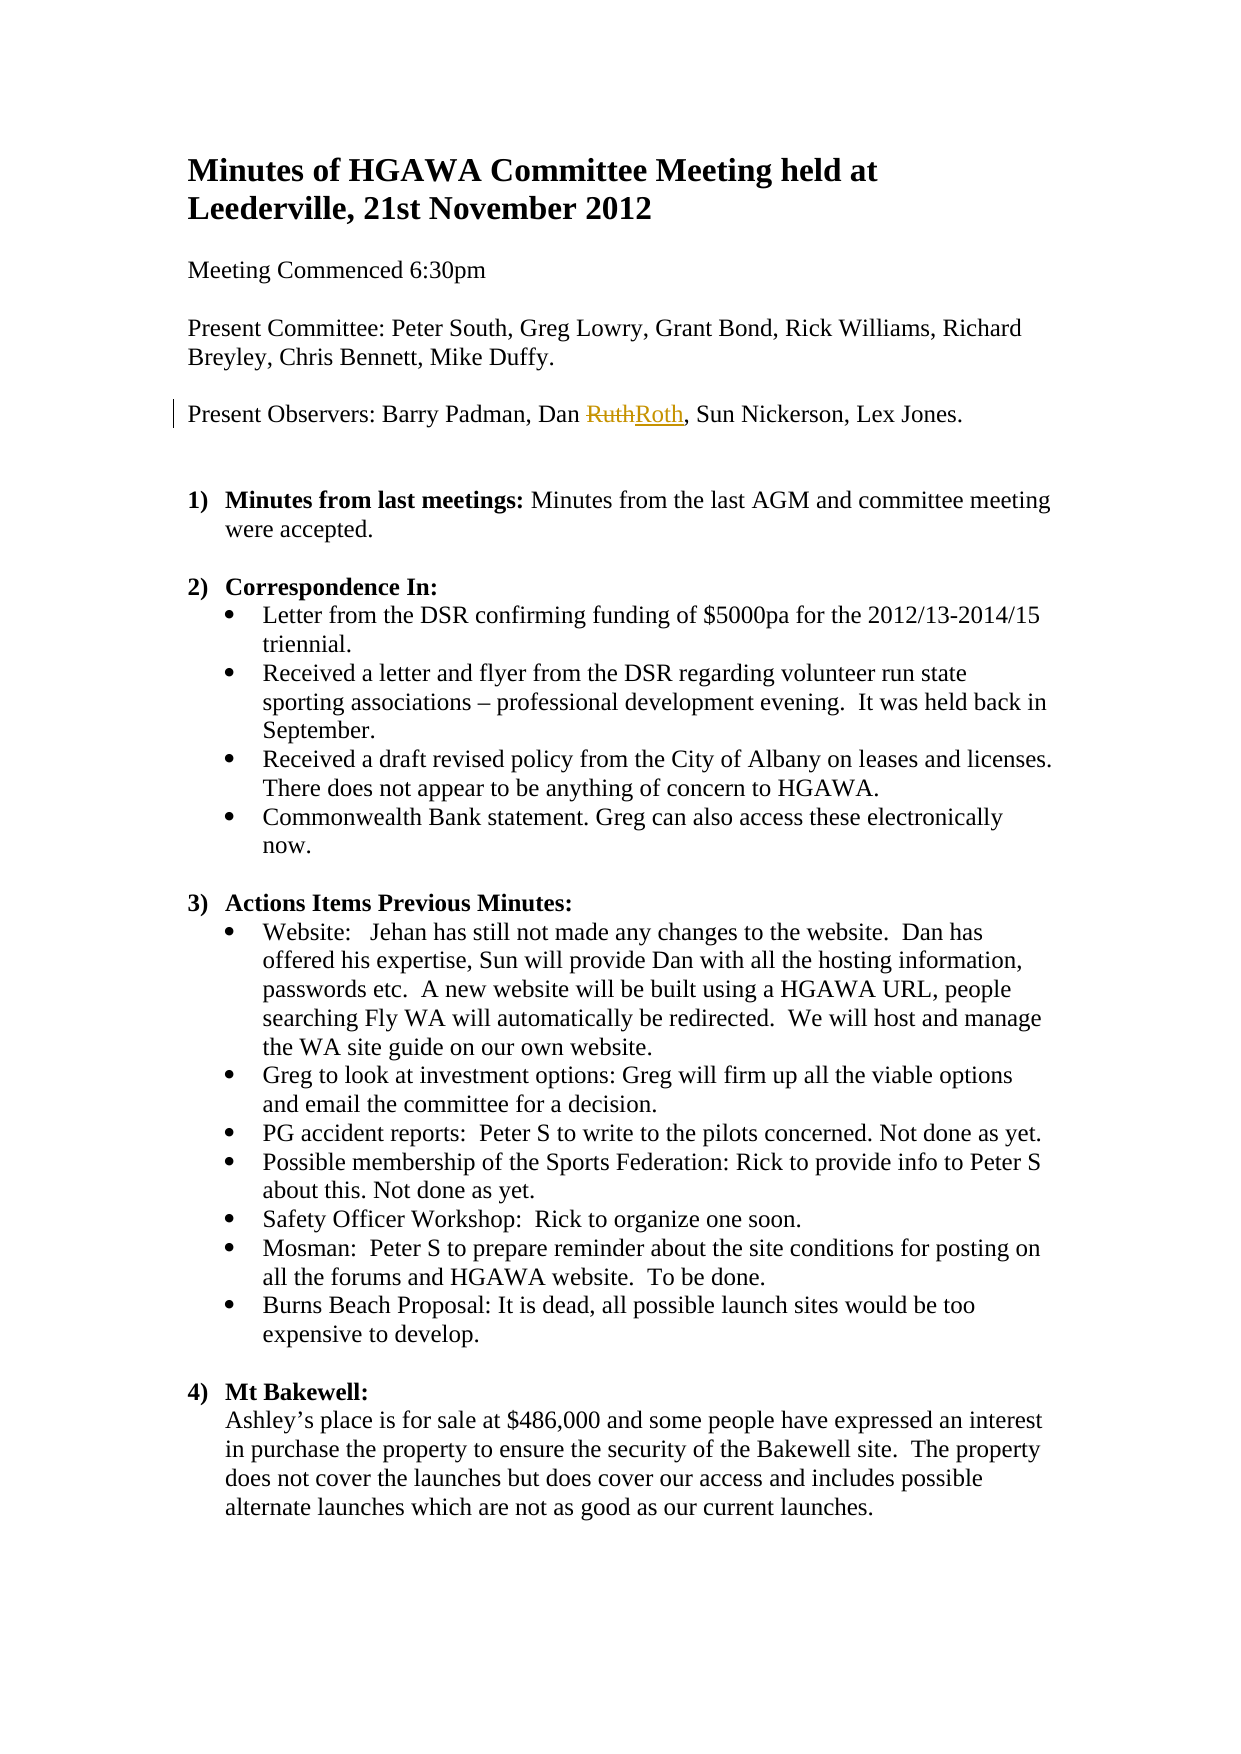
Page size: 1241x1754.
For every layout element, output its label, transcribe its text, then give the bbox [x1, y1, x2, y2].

list Safety Officer Workshop: Rick to organize one soon. [225, 1204, 1053, 1233]
list Received a draft revised policy from the City of Albany on leases and licenses. There does not appear to be anything of concern to HGAWA. [225, 744, 1053, 802]
list PG accident reports: Peter S to write to the pilots concerned. Not done as yet. [225, 1118, 1053, 1147]
list Mt Bakewell: [187, 1377, 1053, 1405]
list Greg to look at investment options: Greg will firm up all the viable options and email the committee for a decision. [225, 1060, 1053, 1118]
list Commonwealth Bank statement. Greg can also access these electronically now. [225, 802, 1053, 859]
list Actions Items Previous Minutes: [187, 888, 1053, 917]
text Present Observers: Barry Padman, Dan , Sun Nickerson, Lex Jones. [187, 399, 1053, 428]
list Mosman: Peter S to prepare reminder about the site conditions for posting on all the forums and HGAWA website. To be done. [225, 1233, 1053, 1290]
text Meeting Commenced 6:30pm [187, 255, 1053, 284]
list Received a letter and flyer from the DSR regarding volunteer run state sporting associations – professional development evening. It was held back in September. [225, 658, 1053, 744]
list Minutes from last meetings: Minutes from the last AGM and committee meeting were accepted. [187, 485, 1053, 543]
list Website: Jehan has still not made any changes to the website. Dan has offered his expertise, Sun will provide Dan with all the hosting information, passwords etc. A new website will be built using a HGAWA URL, people searching Fly WA will automatically be redirected. We will host and manage the WA site guide on our own website. [225, 917, 1053, 1060]
text Minutes of HGAWA Committee Meeting held at Leederville, 21st November 2012 [187, 150, 1053, 227]
text Present Committee: Peter South, Greg Lowry, Grant Bond, Rick Williams, Richard Breyley, Chris Bennett, Mike Duffy. [187, 313, 1053, 370]
list Possible membership of the Sports Federation: Rick to provide info to Peter S about this. Not done as yet. [225, 1147, 1053, 1204]
list Letter from the DSR confirming funding of $5000pa for the 2012/13-2014/15 triennial. [225, 600, 1053, 658]
list Correspondence In: [187, 572, 1053, 600]
list Burns Beach Proposal: It is dead, all possible launch sites would be too expensive to develop. [225, 1290, 1053, 1348]
list Ashley’s place is for sale at $486,000 and some people have expressed an interest in purchase the property to ensure the security of the Bakewell site. The property does not cover the launches but does cover our access and includes possible alternate launches which are not as good as our current launches. [225, 1405, 1053, 1520]
